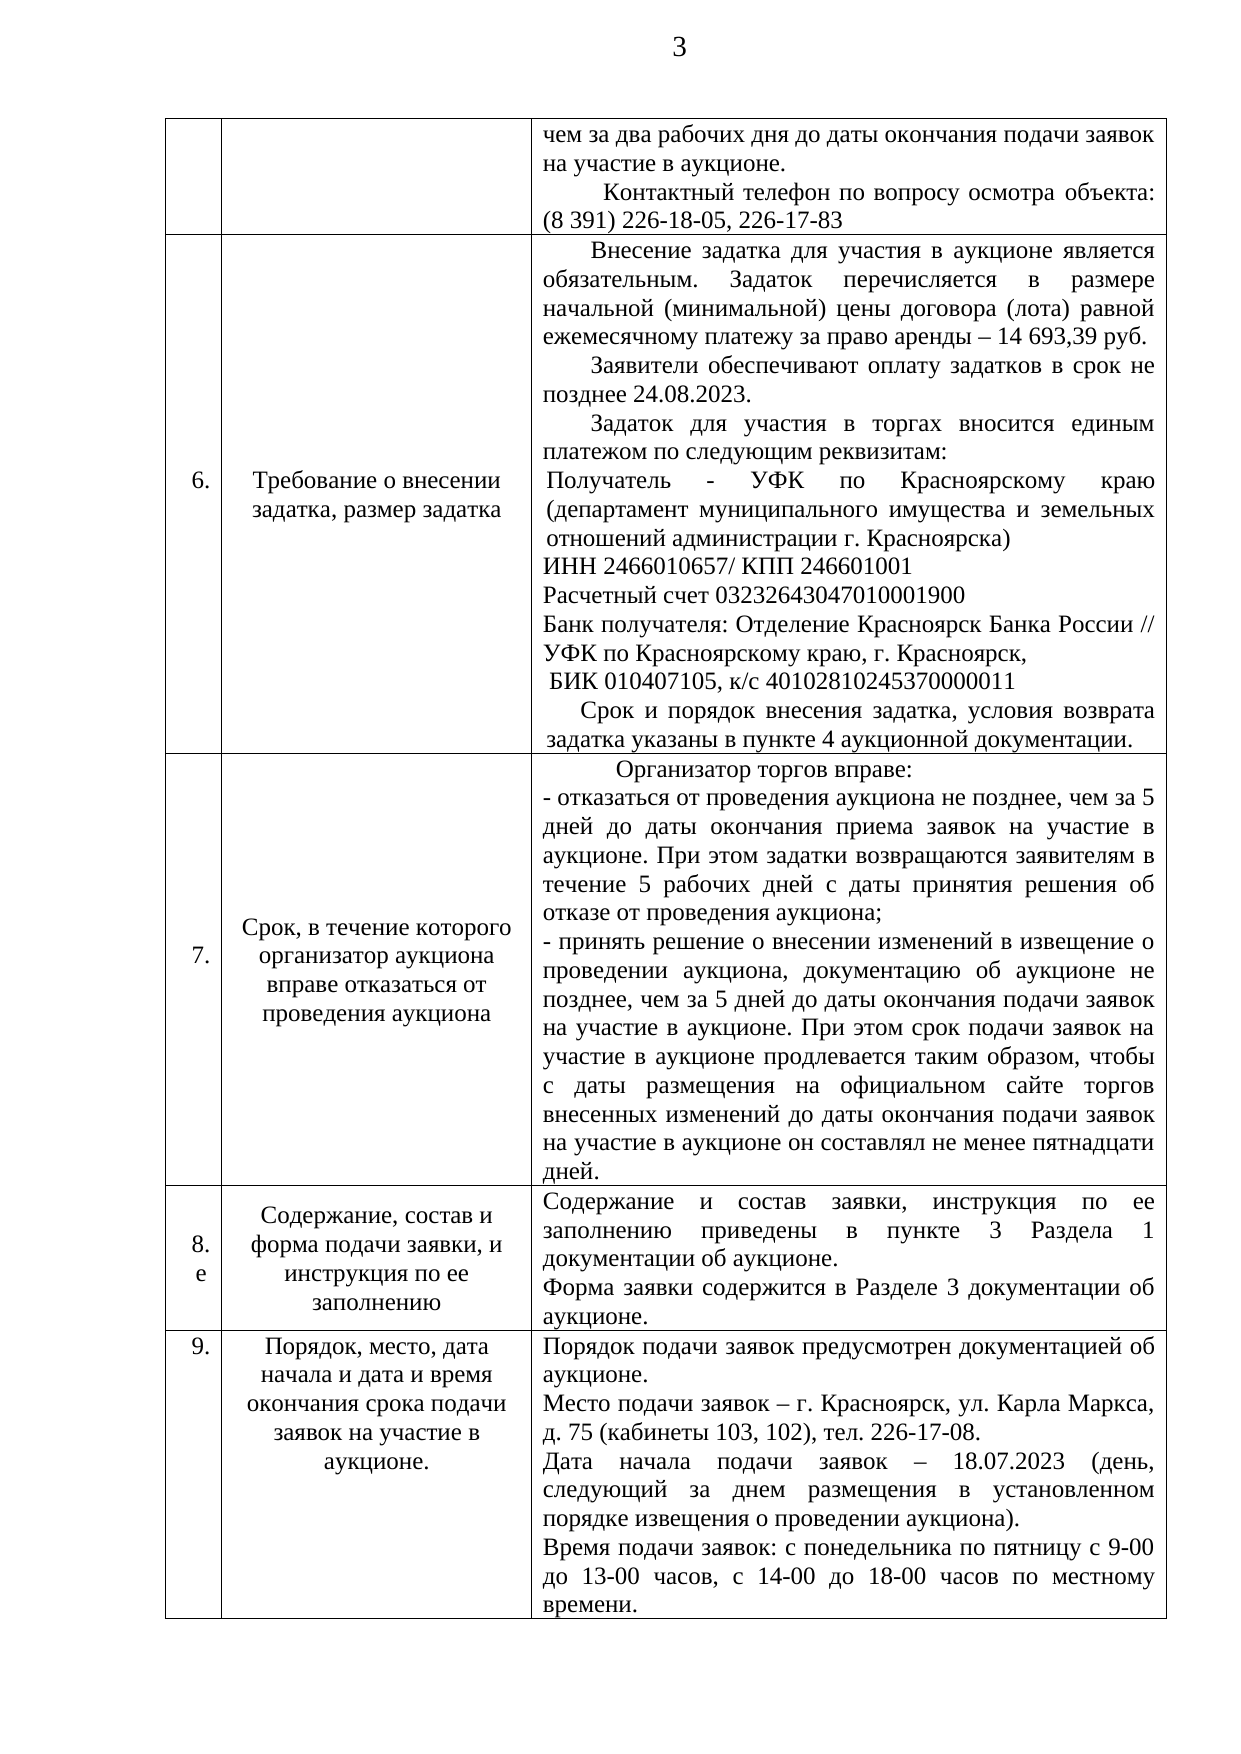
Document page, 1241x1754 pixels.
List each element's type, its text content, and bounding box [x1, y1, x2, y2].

table_cell Содержание, состав и форма подачи заявки, и инструкция по ее заполнению [222, 1186, 531, 1330]
table_cell [166, 119, 221, 234]
table_cell Содержание и состав заявки, инструкция по ее заполнению приведены в пункте 3 Раздела 1 документации об аукционе. Форма заявки содержится в Разделе 3 документации об аукционе. [532, 1186, 1166, 1330]
table_cell [166, 235, 221, 753]
table_cell Требование о внесении задатка, размер задатка [222, 235, 531, 753]
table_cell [222, 1331, 531, 1618]
table_cell [166, 1331, 221, 1618]
table_cell е [166, 1186, 221, 1330]
table_cell [166, 754, 221, 1185]
table_cell Срок, в течение которого организатор аукциона вправе отказаться от проведения аукциона [222, 754, 531, 1185]
table_cell Организатор торгов вправе: - отказаться от проведения аукциона не позднее, чем за 5 дней до даты окончания приема заявок на участие в аукционе. При этом задатки возвращаются заявителям в течение 5 рабочих дней с даты принятия решения об отказе от проведения аукциона; - принять решение о внесении изменений в извещение о проведении аукциона, документацию об аукционе не позднее, чем за 5 дней до даты окончания подачи заявок на участие в аукционе. При этом срок подачи заявок на участие в аукционе продлевается таким образом, чтобы с даты размещения на официальном сайте торгов внесенных изменений до даты окончания подачи заявок на участие в аукционе он составлял не менее пятнадцати дней. [532, 754, 1166, 1185]
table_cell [222, 119, 531, 234]
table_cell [532, 1331, 1166, 1618]
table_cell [532, 119, 1166, 234]
table_cell Внесение задатка для участия в аукционе является обязательным. Задаток перечисляется в размере начальной (минимальной) цены договора (лота) равной ежемесячному платежу за право аренды – 14 693,39 руб. Заявители обеспечивают оплату задатков в срок не позднее 24.08.2023. Задаток для участия в торгах вносится единым платежом по следующим реквизитам: Получатель - УФК по Красноярскому краю (департамент муниципального имущества и земельных отношений администрации г. Красноярска) ИНН 2466010657/ КПП 246601001 Расчетный счет 03232643047010001900 Банк получателя: Отделение Красноярск Банка России // УФК по Красноярскому краю, г. Красноярск, БИК 010407105, к/с 40102810245370000011 Срок и порядок внесения задатка, условия возврата задатка указаны в пункте 4 аукционной документации. [532, 235, 1166, 753]
